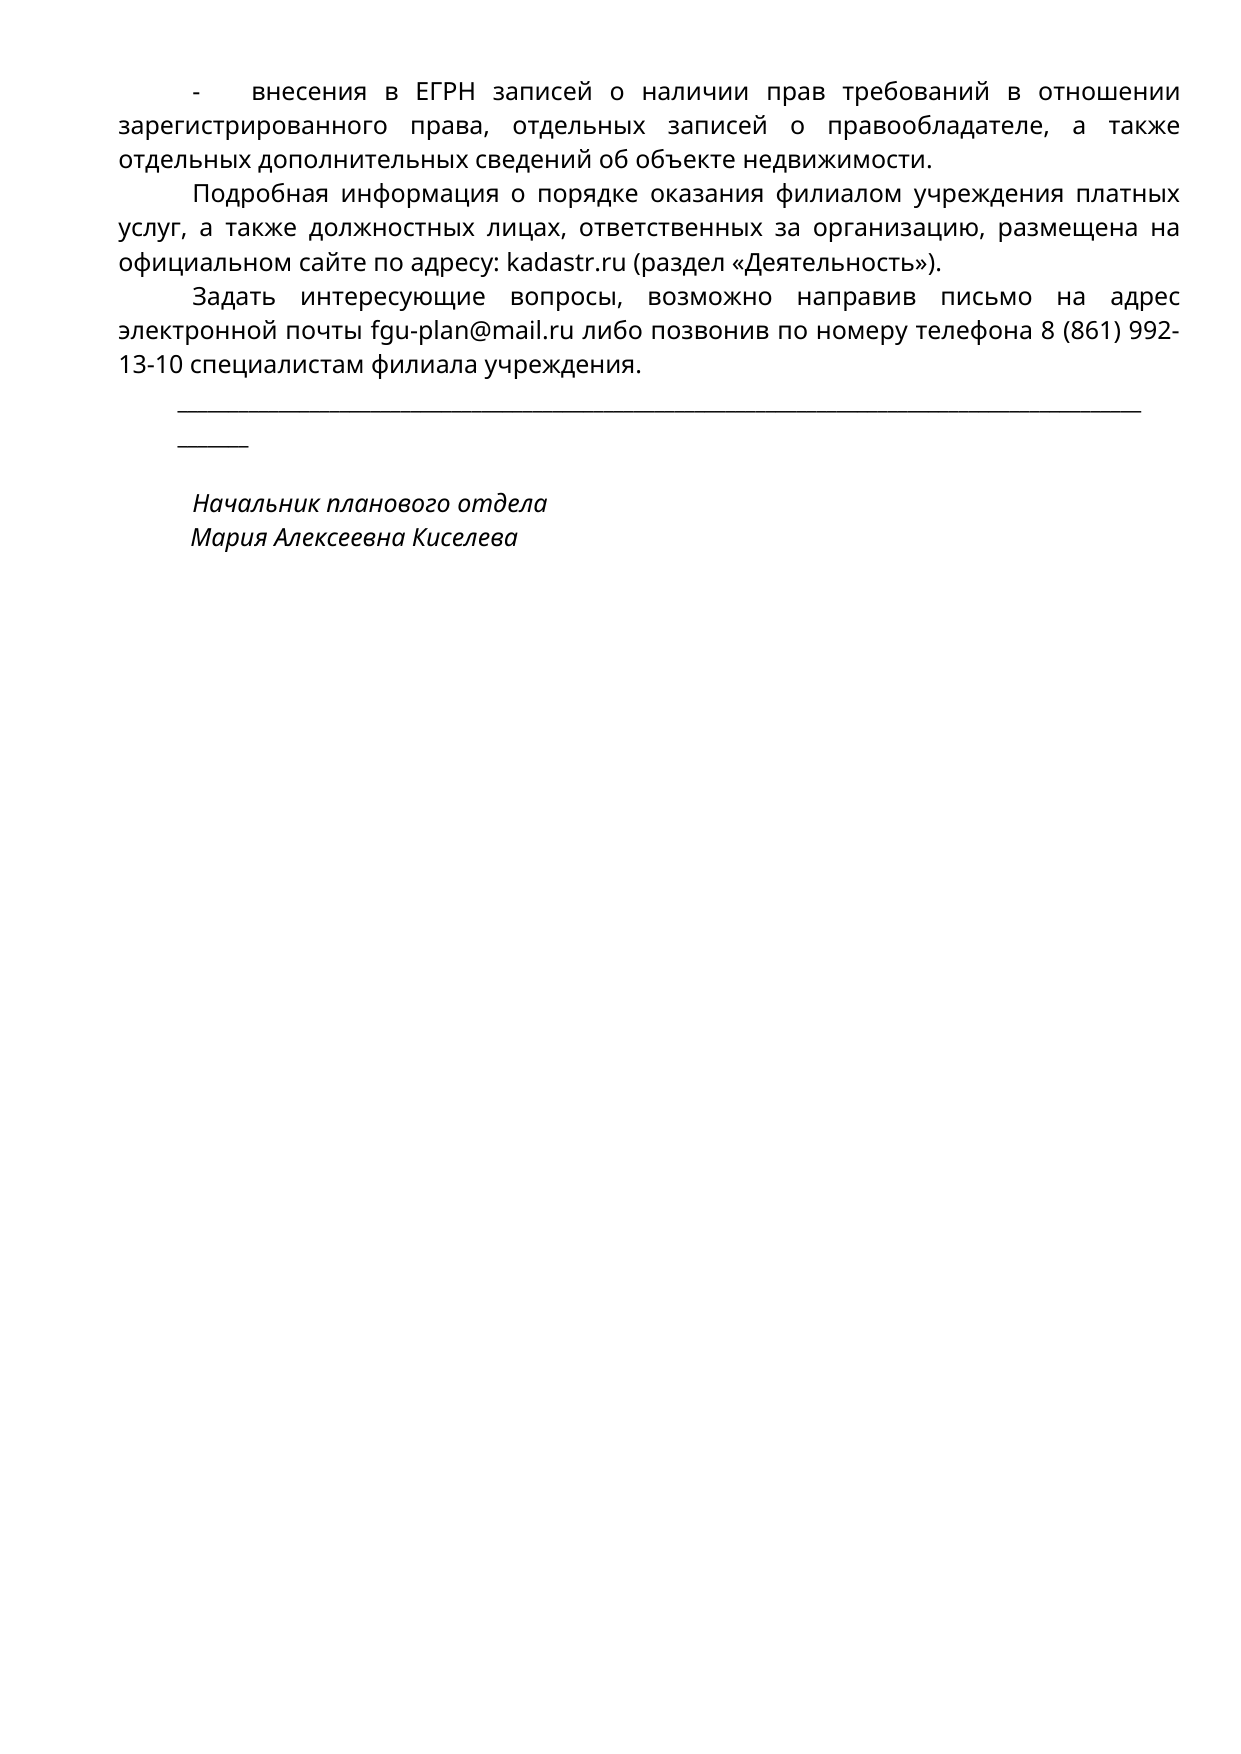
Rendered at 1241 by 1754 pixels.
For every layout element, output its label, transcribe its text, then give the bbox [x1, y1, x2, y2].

text Подробная информация о порядке оказания филиалом учреждения платных услуг, а также должностных лицах, ответственных за организацию, размещена на официальном сайте по адресу: kadastr.ru (раздел «Деятельность»). [118, 176, 1181, 278]
text ______________________________________________________________________________________________________ [177, 380, 1152, 451]
text Мария Алексеевна Киселева [177, 519, 1181, 553]
text Задать интересующие вопросы, возможно направив письмо на адрес электронной почты fgu-plan@mail.ru либо позвонив по номеру телефона 8 (861) 992-13-10 специалистам филиала учреждения. [118, 278, 1181, 380]
text - внесения в ЕГРН записей о наличии прав требований в отношении зарегистрированного права, отдельных записей о правообладателе, а также отдельных дополнительных сведений об объекте недвижимости. [118, 74, 1181, 176]
text Начальник планового отдела [118, 485, 1181, 519]
